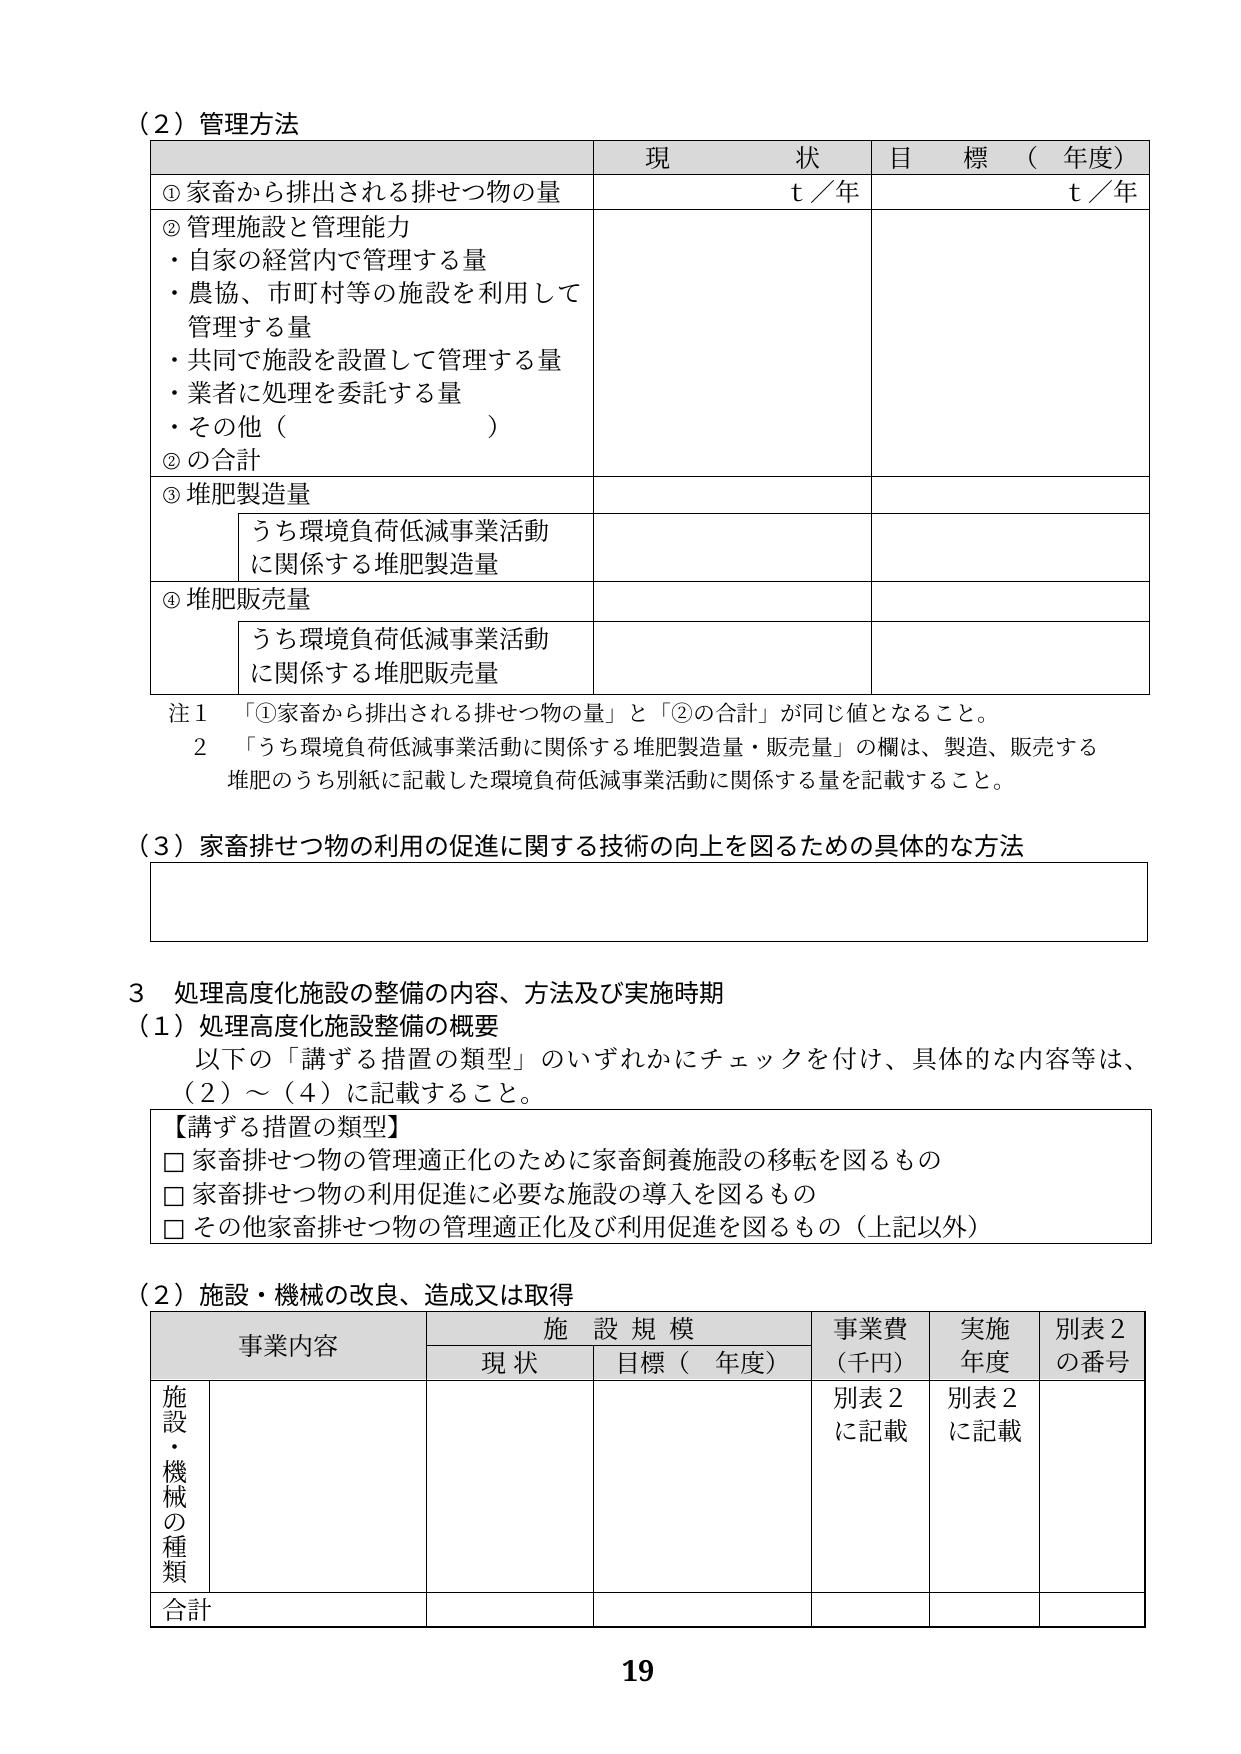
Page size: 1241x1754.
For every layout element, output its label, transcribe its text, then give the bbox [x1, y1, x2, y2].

text 注１ 「①家畜から排出される排せつ物の量」と「②の合計」が同じ値となること。 [124, 695, 1152, 728]
table_cell 別表２に記載 [812, 1381, 929, 1592]
table_cell [872, 477, 1149, 513]
table_cell [594, 477, 871, 513]
text ３ 処理高度化施設の整備の内容、方法及び実施時期 [124, 975, 1152, 1009]
table_cell [594, 582, 871, 621]
table_header 実施 年度 [930, 1312, 1039, 1379]
text （３）家畜排せつ物の利用の促進に関する技術の向上を図るための具体的な方法 [124, 828, 1152, 862]
table_header 現 状 [594, 141, 871, 174]
table_cell [812, 1593, 929, 1626]
table_cell 合計 [151, 1593, 426, 1626]
text （２）施設・機械の改良、造成又は取得 [124, 1277, 1152, 1311]
table_cell ②管理施設と管理能力 ・自家の経営内で管理する量 ・農協、市町村等の施設を利用して管理する量 ・共同で施設を設置して管理する量 ・業者に処理を委託する量 ・その他（ ） ②の合計 [151, 210, 593, 476]
text （１）処理高度化施設整備の概要 [124, 1009, 1152, 1042]
table_cell ③堆肥製造量 [151, 477, 593, 513]
table_cell [151, 621, 238, 694]
table_cell [151, 513, 238, 581]
table_cell ①家畜から排出される排せつ物の量 [151, 175, 593, 208]
table_cell うち環境負荷低減事業活動 に関係する堆肥販売量 [239, 622, 593, 694]
table_header 別表２の番号 [1040, 1312, 1144, 1379]
table_cell [930, 1593, 1039, 1626]
table_cell [1040, 1593, 1144, 1626]
text ２ 「うち環境負荷低減事業活動に関係する堆肥製造量・販売量」の欄は、製造、販売する堆肥のうち別紙に記載した環境負荷低減事業活動に関係する量を記載すること。 [189, 728, 1099, 795]
table_cell [594, 514, 871, 581]
table_cell [1040, 1381, 1144, 1592]
table_cell ｔ／年 [872, 175, 1149, 208]
table_cell [427, 1381, 593, 1592]
table_header 【講ずる措置の類型】 □ 家畜排せつ物の管理適正化のために家畜飼養施設の移転を図るもの □ 家畜排せつ物の利用促進に必要な施設の導入を図るもの □ その他家畜排せつ物の管理適正化及び利用促進を図るもの（上記以外） [151, 1110, 1151, 1243]
table_cell 施設・機械の種類 [151, 1381, 209, 1592]
table_cell ④堆肥販売量 [151, 582, 593, 621]
table_cell ｔ／年 [594, 175, 871, 208]
table_cell [872, 582, 1149, 621]
table_cell [594, 1381, 811, 1592]
text （２）管理方法 [124, 106, 1152, 140]
table_cell [594, 210, 871, 476]
table_cell [594, 1593, 811, 1626]
table_cell [872, 514, 1149, 581]
table_header [151, 141, 593, 174]
table_cell 現 状 [427, 1346, 593, 1379]
table_header [151, 863, 1147, 941]
table_cell [872, 622, 1149, 694]
table_header 事業内容 [151, 1312, 426, 1379]
table_header 事業費 （千円） [812, 1312, 929, 1379]
table_header 施 設 規 模 [427, 1312, 811, 1345]
table_cell うち環境負荷低減事業活動 に関係する堆肥製造量 [239, 514, 593, 581]
table_cell [210, 1381, 426, 1592]
table_cell 別表２に記載 [930, 1381, 1039, 1592]
table_cell [427, 1593, 593, 1626]
table_cell [594, 622, 871, 694]
table_cell [872, 210, 1149, 476]
text 以下の「講ずる措置の類型」のいずれかにチェックを付け、具体的な内容等は、（２）～（４）に記載すること。 [170, 1042, 1152, 1109]
table_header 目 標 （ 年度） [872, 141, 1149, 174]
table_cell 目標（ 年度） [594, 1346, 811, 1379]
